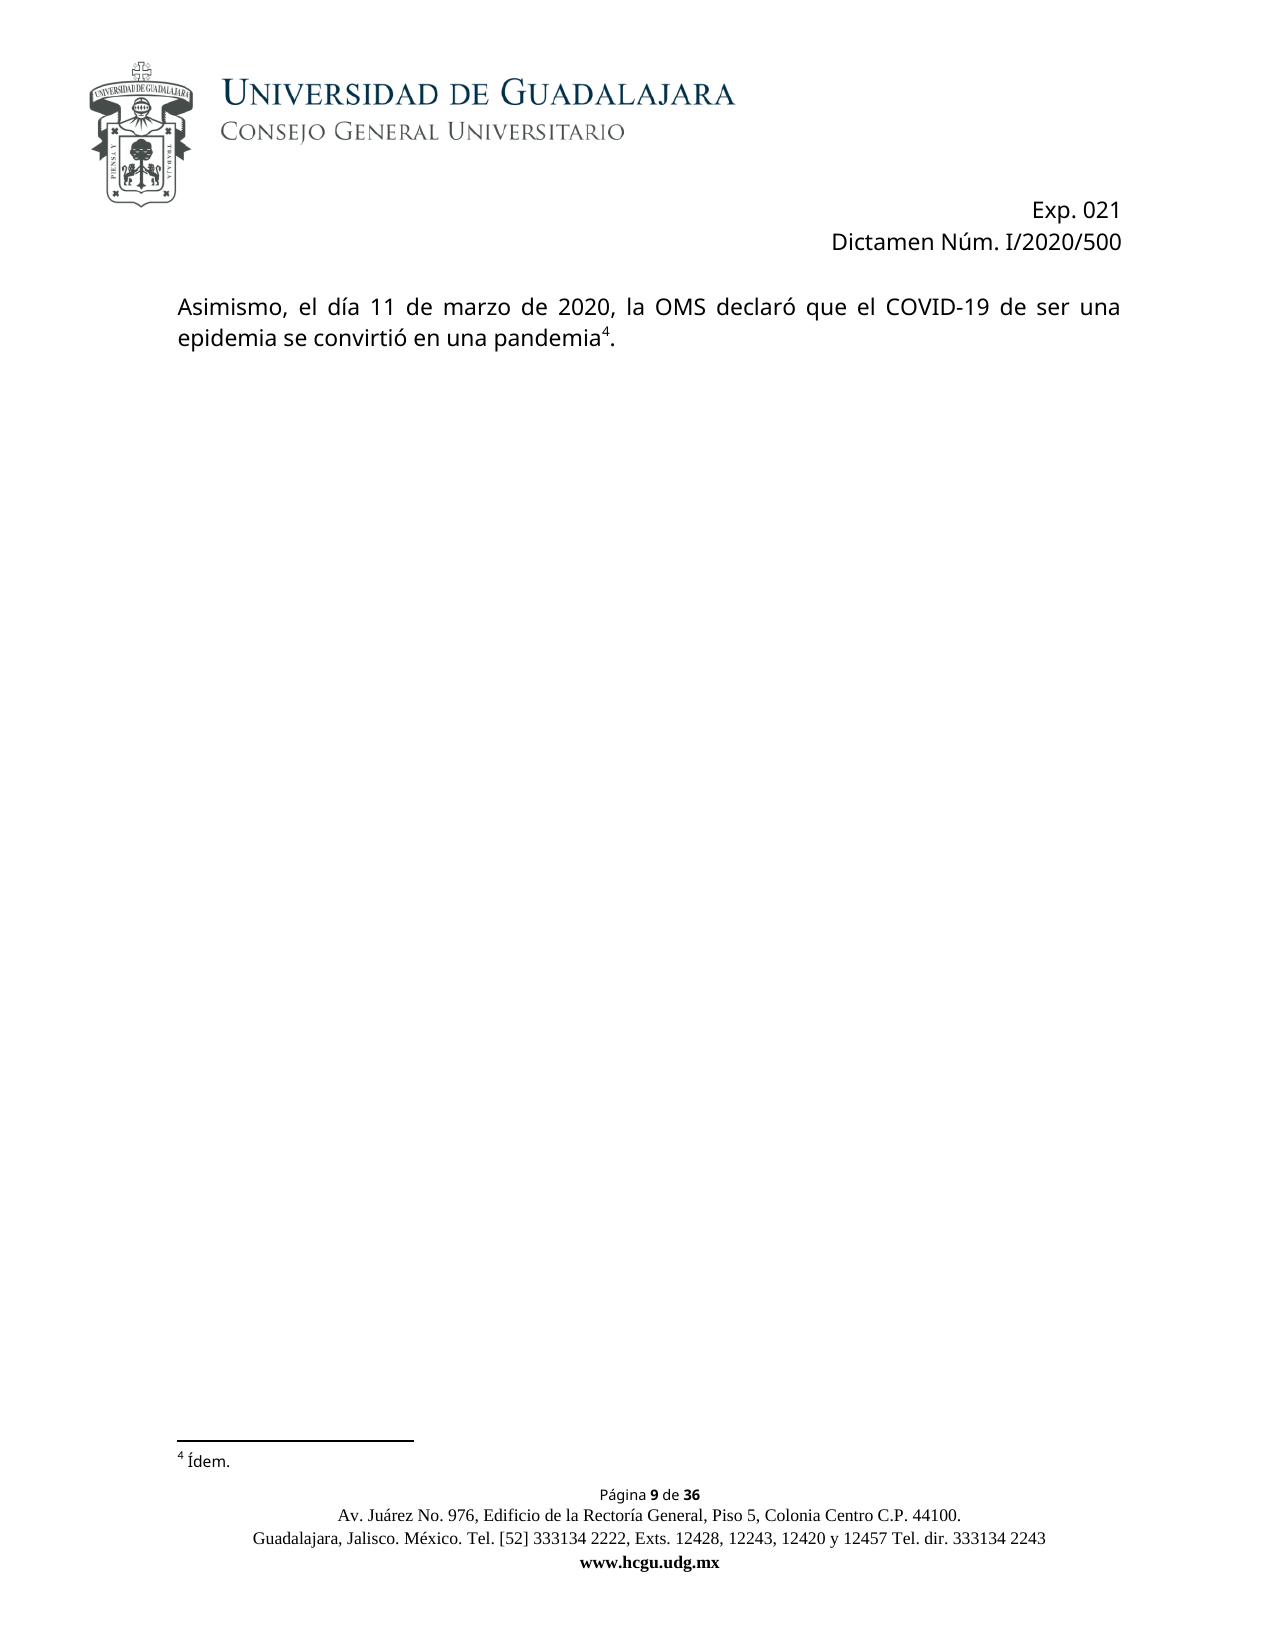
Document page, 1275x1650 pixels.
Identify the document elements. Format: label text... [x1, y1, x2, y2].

text Asimismo, el día 11 de marzo de 2020, la OMS declaró que el COVID-19 de ser una epidemia se convirtió en una pandemia. [177, 291, 1122, 353]
picture [1, 1, 1274, 268]
